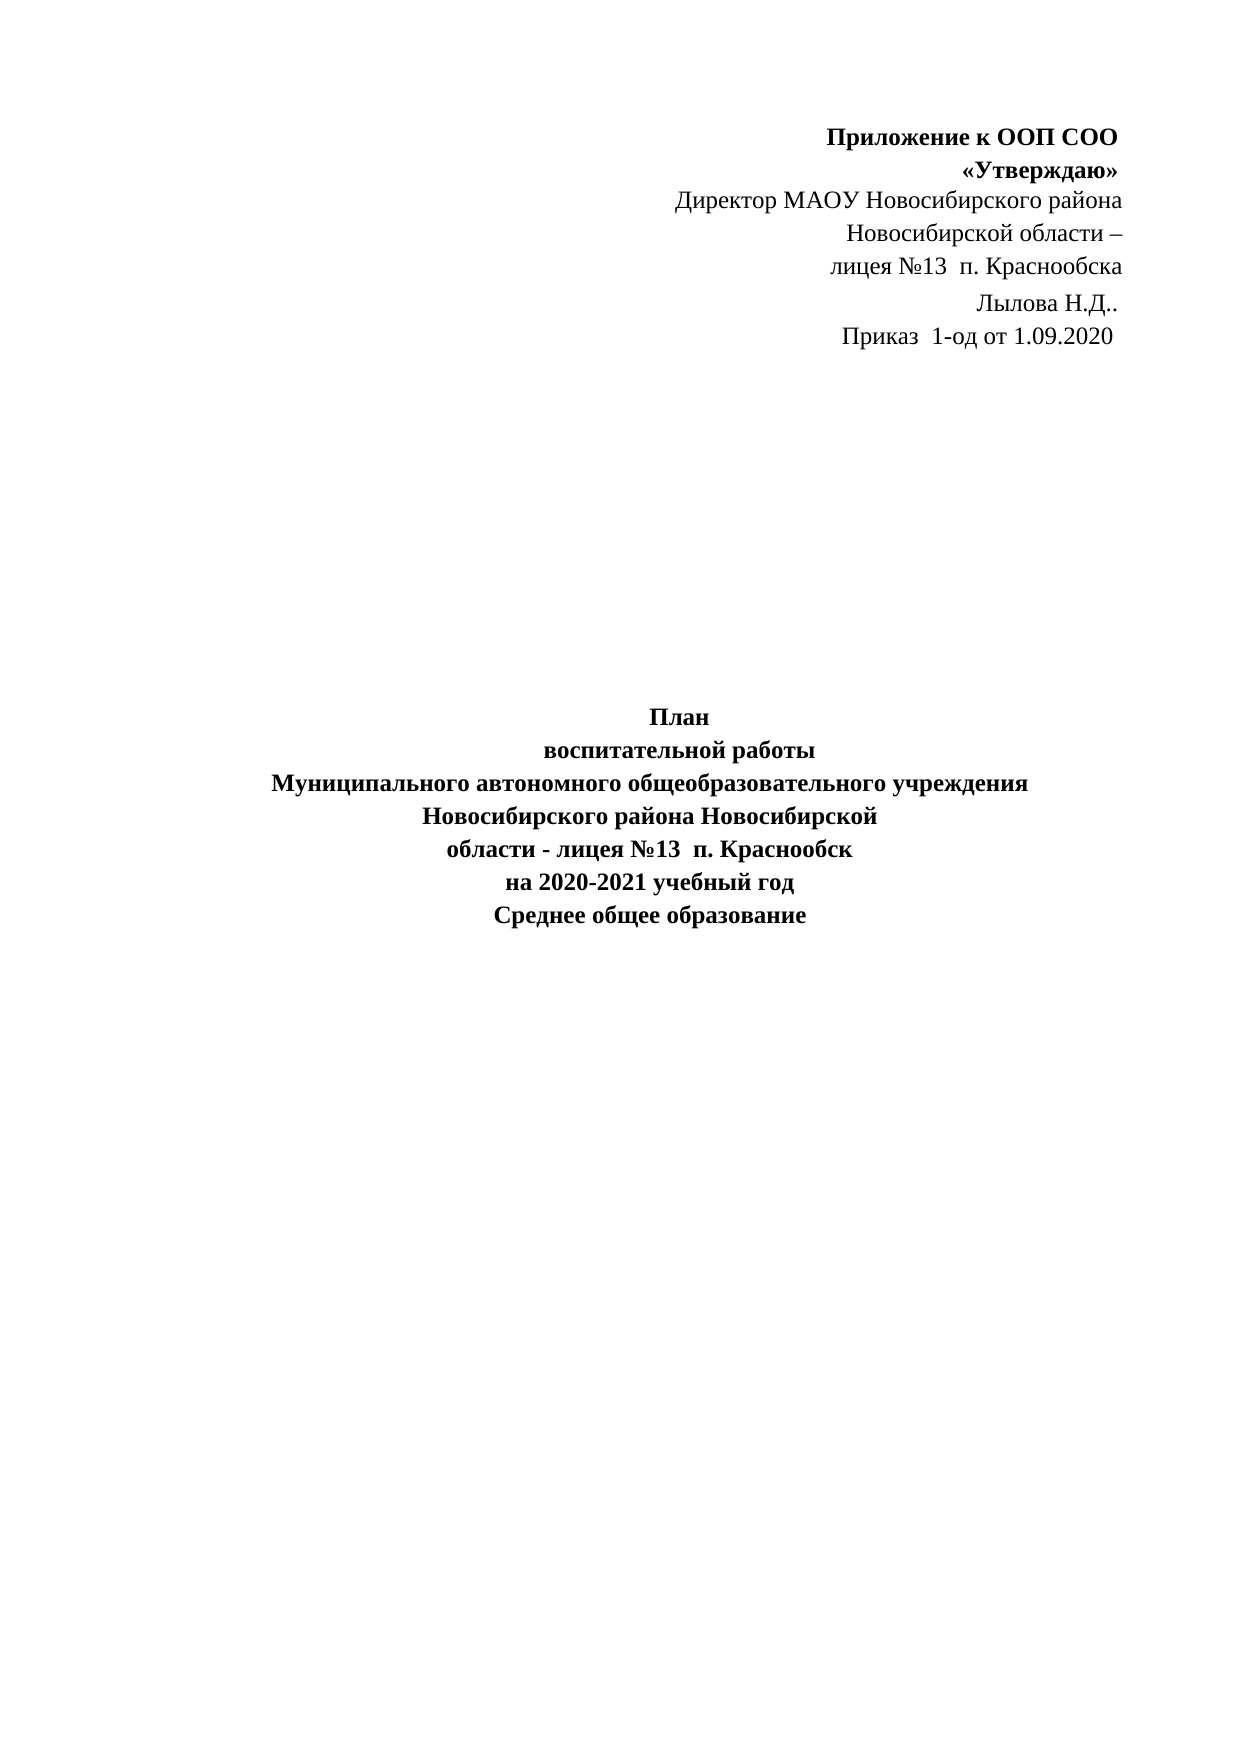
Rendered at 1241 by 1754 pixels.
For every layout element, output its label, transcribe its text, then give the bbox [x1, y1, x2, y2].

text Лылова Н.Д.. [738, 284, 1118, 318]
text План [177, 702, 1122, 731]
text Приложение к ООП СОО [817, 118, 1118, 152]
text Муниципального автономного общеобразовательного учреждения Новосибирского района Новосибирской [177, 768, 1122, 830]
text области - лицея №13 п. Краснообск [177, 834, 1122, 863]
text воспитательной работы [177, 735, 1122, 764]
text Приказ 1-од от 1.09.2020 [738, 318, 1122, 351]
text на 2020-2021 учебный год [177, 867, 1122, 896]
text Среднее общее образование [177, 900, 1122, 929]
text «Утверждаю» [817, 152, 1118, 185]
text лицея №13 п. Краснообска [177, 251, 1122, 280]
text Директор МАОУ Новосибирского района [177, 185, 1122, 214]
text Новосибирской области – [177, 218, 1122, 247]
